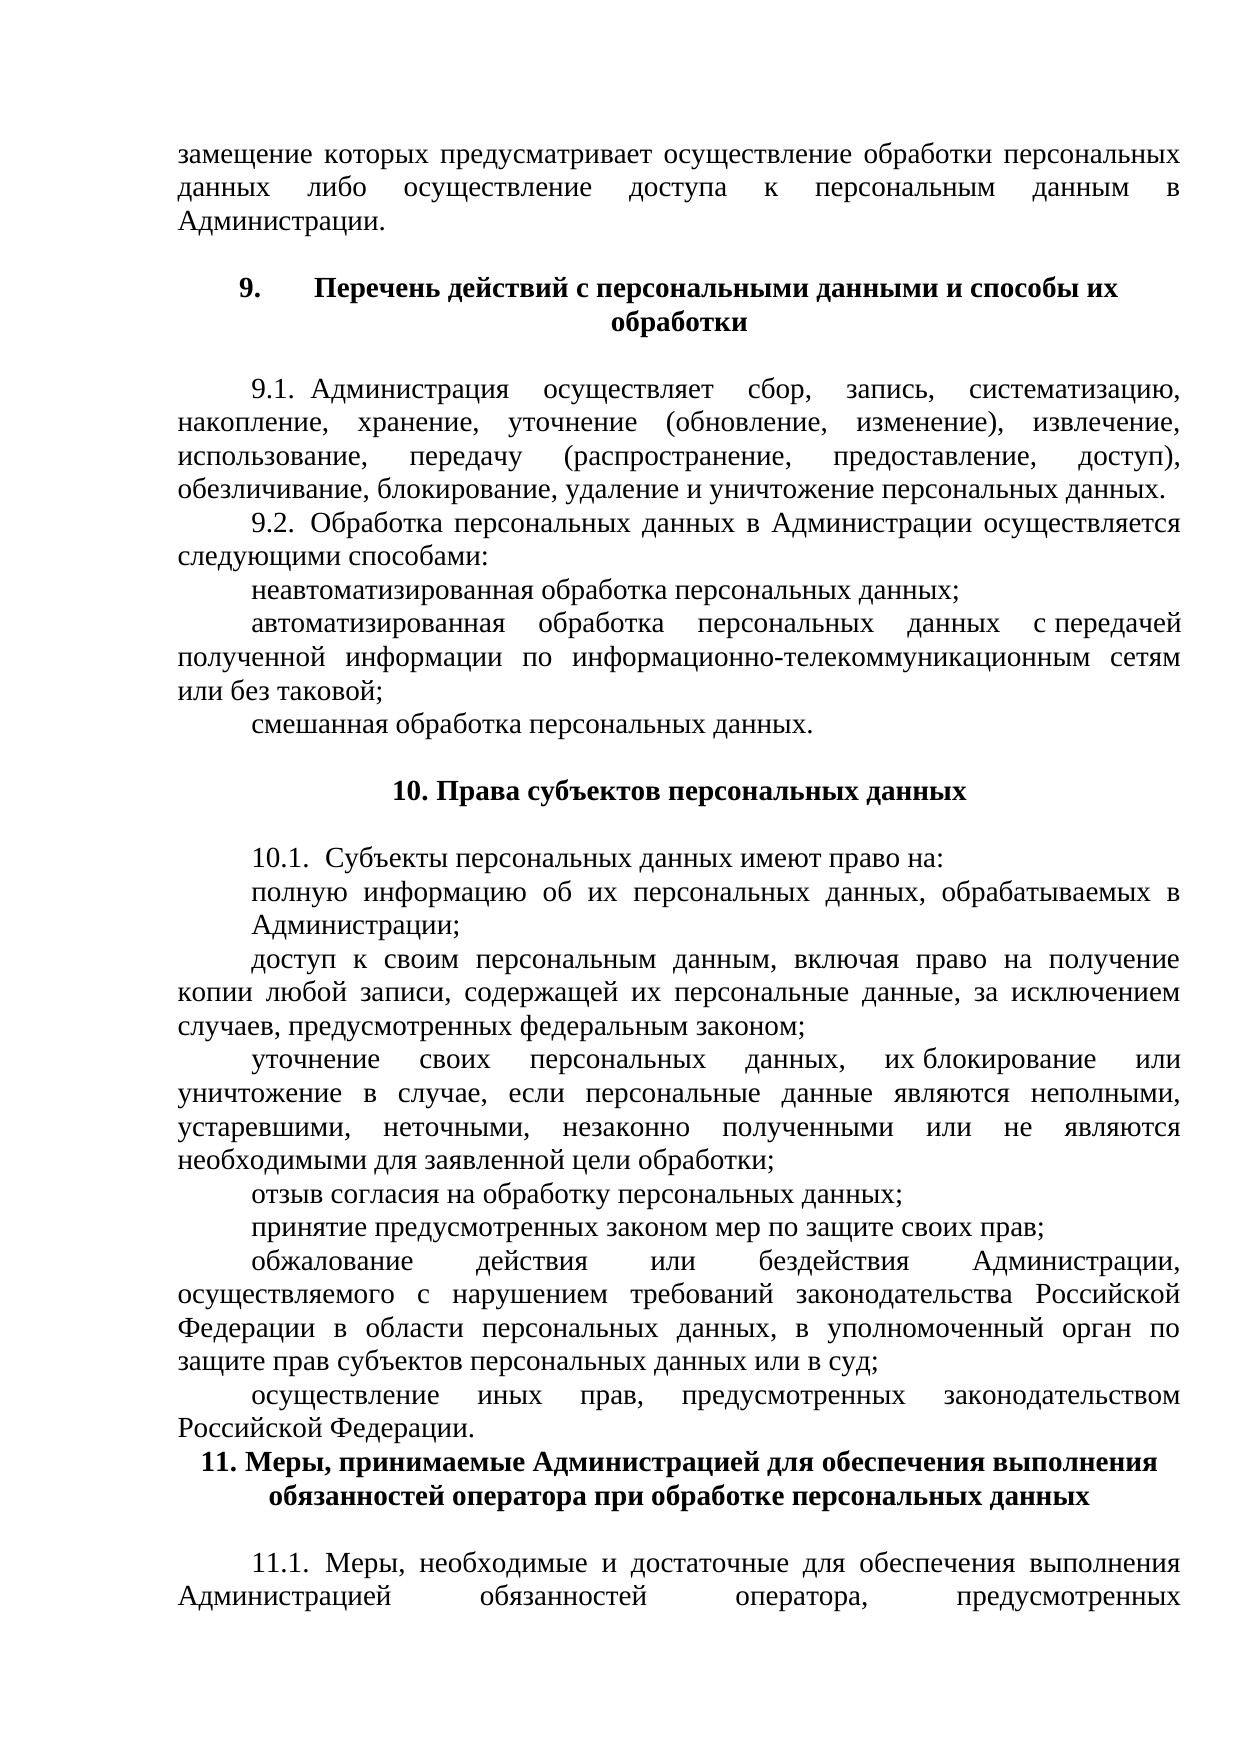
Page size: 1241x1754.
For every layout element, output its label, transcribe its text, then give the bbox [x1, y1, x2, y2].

text автоматизированная обработка персональных данных с передачей полученной информации по информационно-телекоммуникационным сетям или без таковой; [177, 606, 1181, 706]
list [177, 1545, 1181, 1612]
text доступ к своим персональным данным, включая право на получение копии любой записи, содержащей их персональные данные, за исключением случаев, предусмотренных федеральным законом; [177, 941, 1181, 1042]
text осуществление иных прав, предусмотренных законодательством Российской Федерации. [177, 1377, 1181, 1444]
text принятие предусмотренных законом мер по защите своих прав; [177, 1209, 1181, 1243]
text неавтоматизированная обработка персональных данных; [177, 572, 1181, 606]
text уточнение своих персональных данных, их блокирование или уничтожение в случае, если персональные данные являются неполными, устаревшими, неточными, незаконно полученными или не являются необходимыми для заявленной цели обработки; [177, 1042, 1181, 1176]
text смешанная обработка персональных данных. [177, 706, 1181, 740]
list Меры, принимаемые Администрацией для обеспечения выполнения обязанностей оператора при обработке персональных данных [177, 1444, 1181, 1511]
list Перечень действий с персональными данными и способы их обработки [176, 270, 1181, 337]
list Права субъектов персональных данных [177, 773, 1181, 807]
list Субъекты персональных данных имеют право на: [177, 840, 1181, 874]
list Обработка персональных данных в Администрации осуществляется следующими способами: [177, 505, 1181, 572]
text полную информацию об их персональных данных, обрабатываемых в Администрации; [251, 874, 1181, 941]
text отзыв согласия на обработку персональных данных; [177, 1176, 1181, 1209]
text обжалование действия или бездействия Администрации, осуществляемого с нарушением требований законодательства Российской Федерации в области персональных данных, в уполномоченный орган по защите прав субъектов персональных данных или в суд; [177, 1243, 1181, 1377]
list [177, 136, 1181, 237]
list Администрация осуществляет сбор, запись, систематизацию, накопление, хранение, уточнение (обновление, изменение), извлечение, использование, передачу (распространение, предоставление, доступ), обезличивание, блокирование, удаление и уничтожение персональных данных. [177, 371, 1181, 505]
